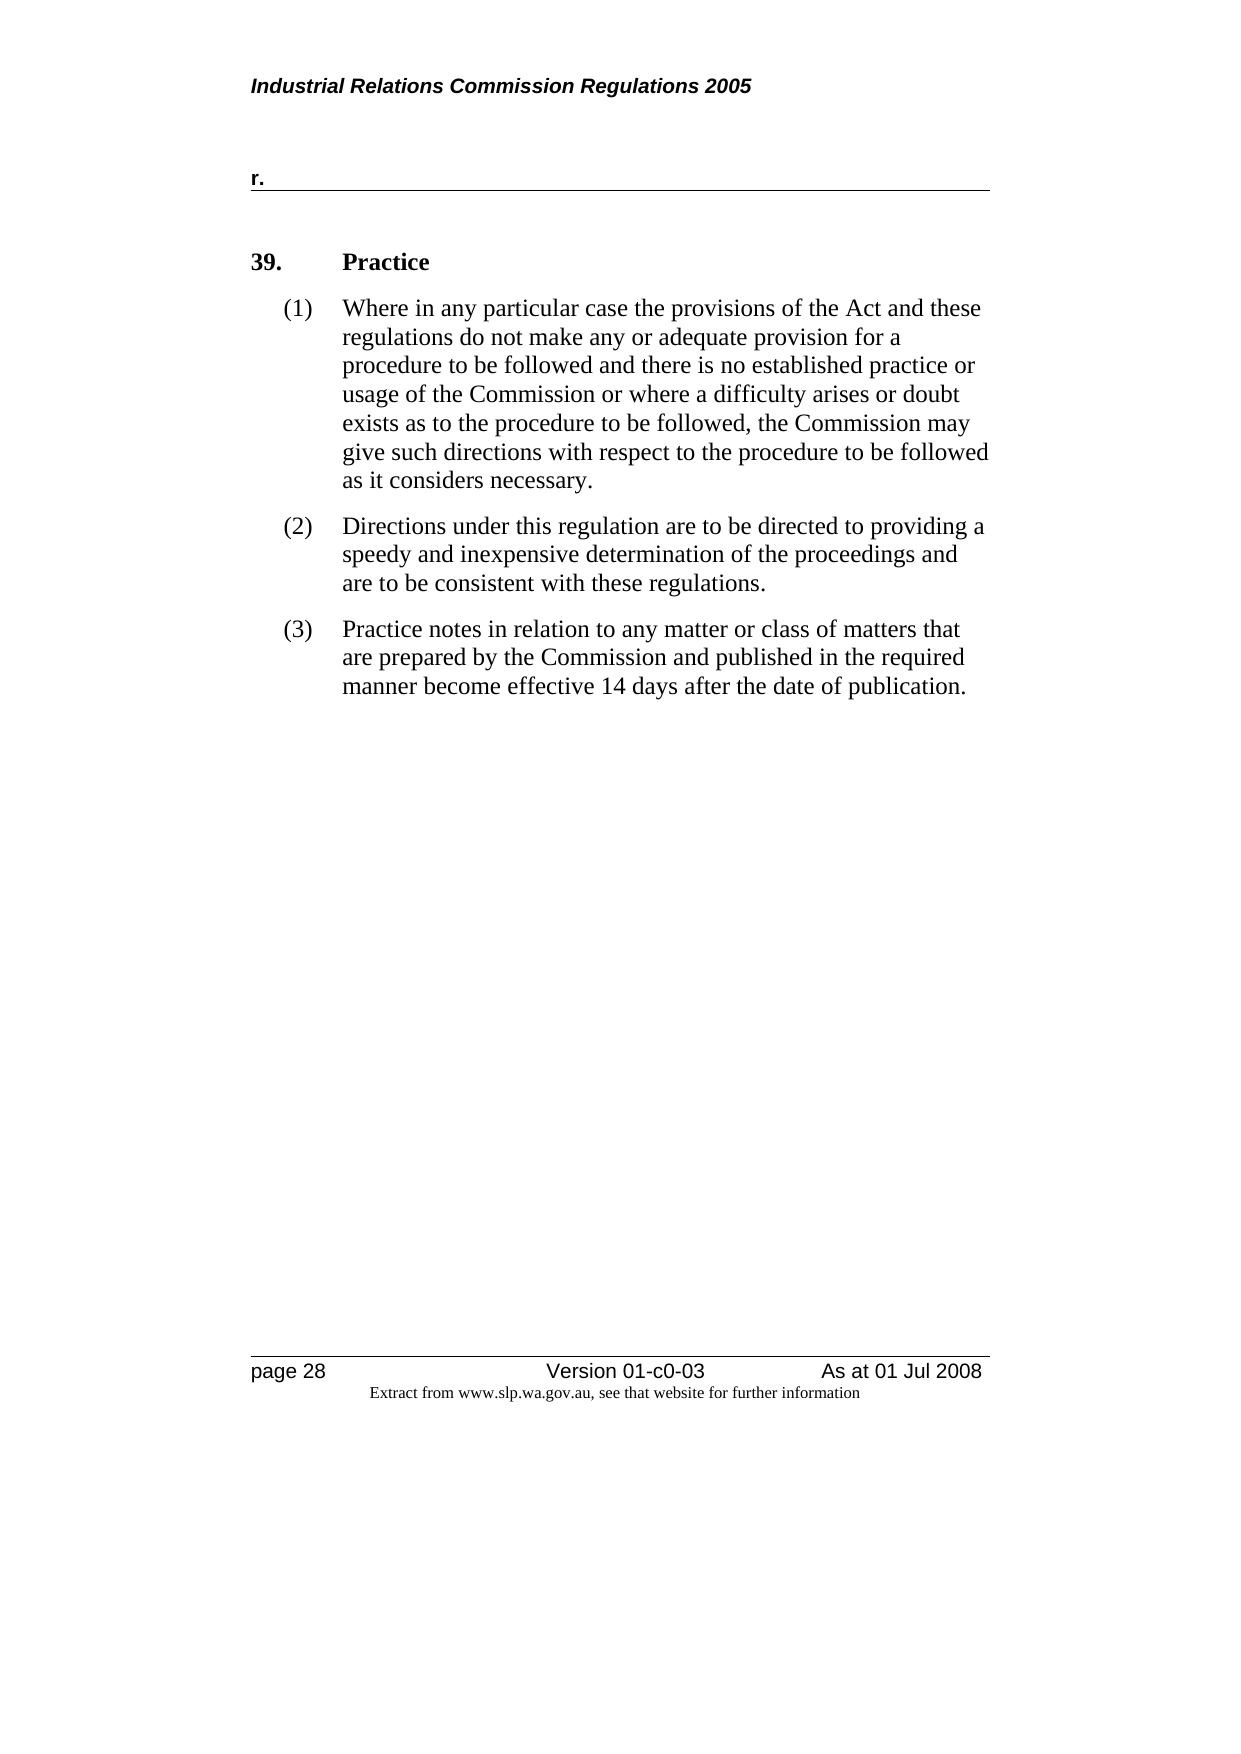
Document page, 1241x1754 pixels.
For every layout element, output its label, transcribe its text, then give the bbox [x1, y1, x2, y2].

text (2) Directions under this regulation are to be directed to providing a speedy and inexpensive determination of the proceedings and are to be consistent with these regulations. [251, 511, 990, 597]
text (1) Where in any particular case the provisions of the Act and these regulations do not make any or adequate provision for a procedure to be followed and there is no established practice or usage of the Commission or where a difficulty arises or doubt exists as to the procedure to be followed, the Commission may give such directions with respect to the procedure to be followed as it considers necessary. [251, 293, 990, 494]
text (3) Practice notes in relation to any matter or class of matters that are prepared by the Commission and published in the required manner become effective 14 days after the date of publication. [251, 614, 990, 700]
subtitle 39. Practice [251, 247, 990, 276]
